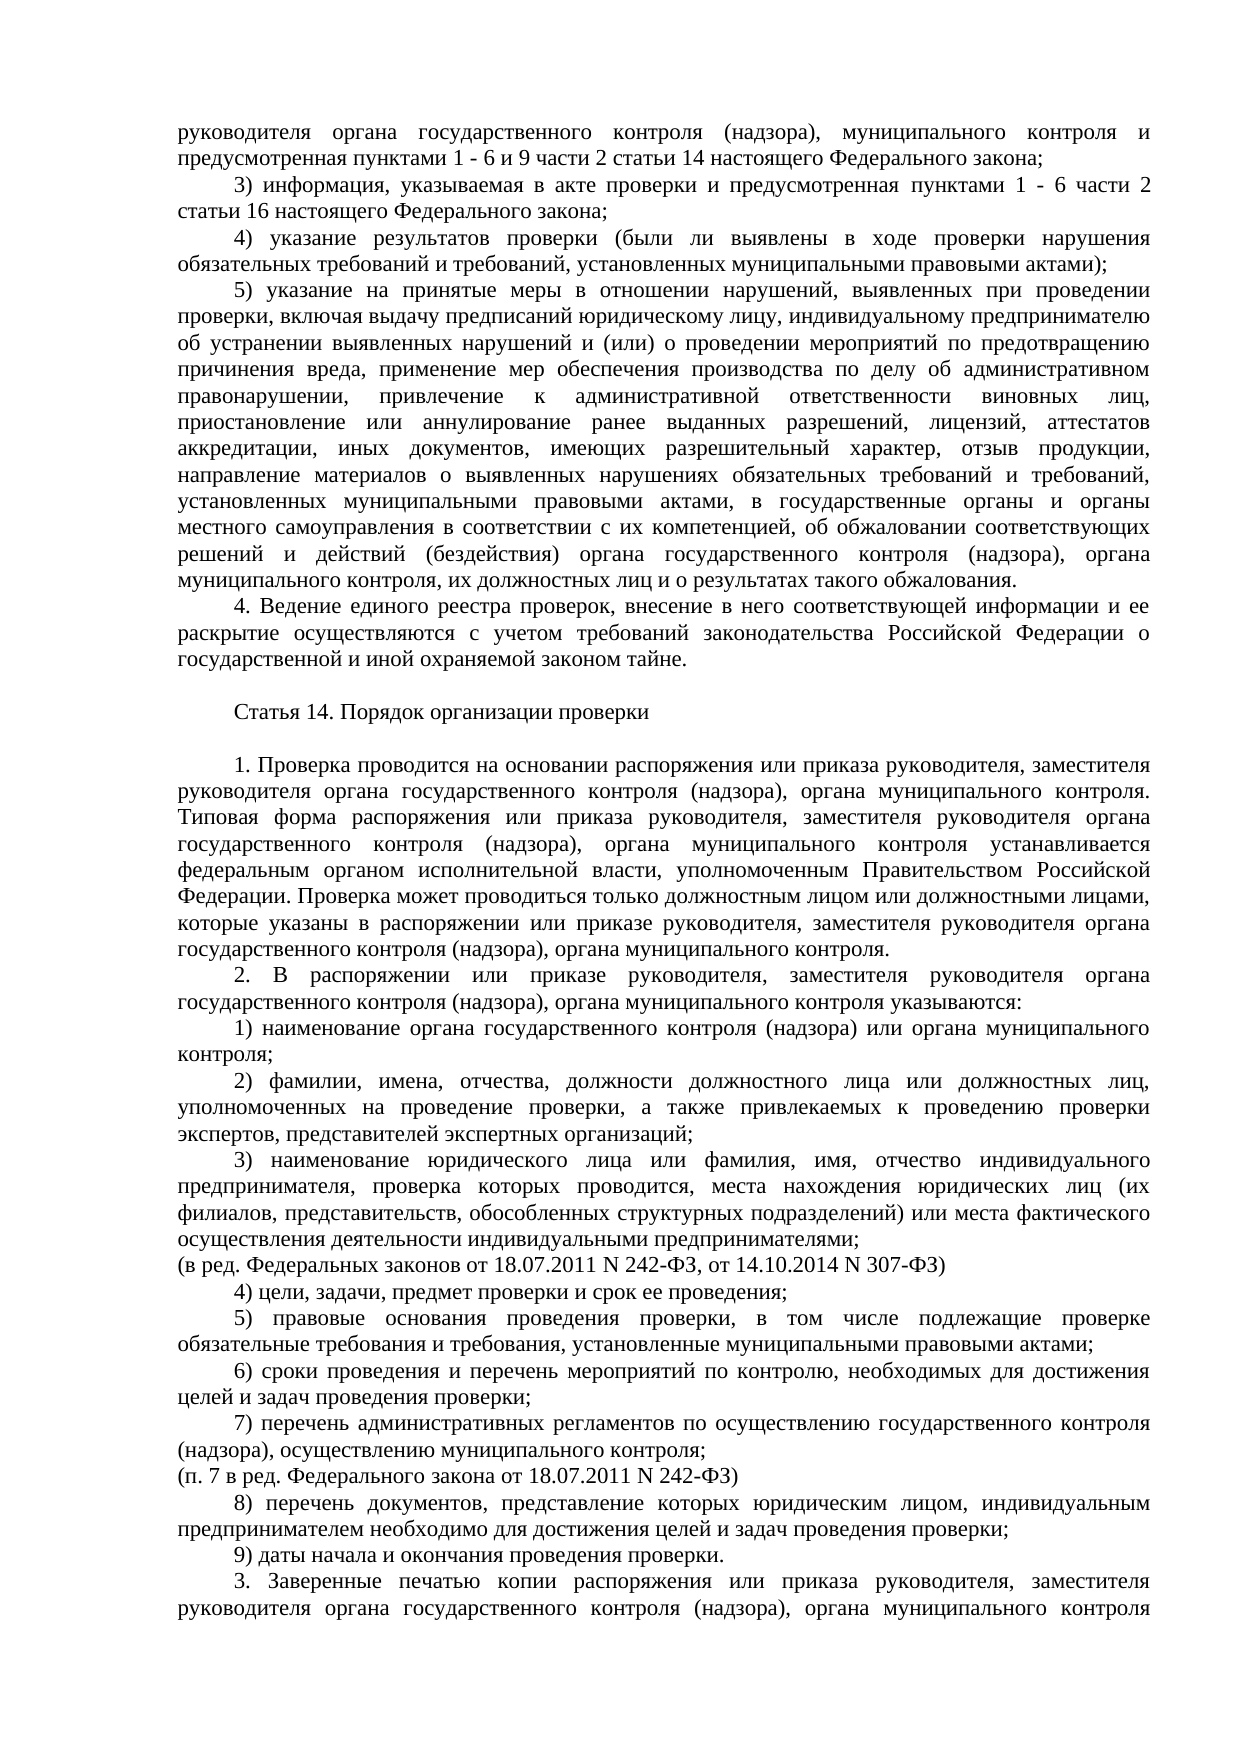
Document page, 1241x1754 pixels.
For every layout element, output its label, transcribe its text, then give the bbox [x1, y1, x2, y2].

text 5) правовые основания проведения проверки, в том числе подлежащие проверке обязательные требования и требования, установленные муниципальными правовыми актами; [177, 1304, 1152, 1357]
text Статья 14. Порядок организации проверки [177, 698, 1152, 724]
text 3) информация, указываемая в акте проверки и предусмотренная пунктами 1 - 6 части 2 статьи 16 настоящего Федерального закона; [177, 171, 1152, 223]
text 7) перечень административных регламентов по осуществлению государственного контроля (надзора), осуществлению муниципального контроля; [177, 1409, 1152, 1462]
text 8) перечень документов, представление которых юридическим лицом, индивидуальным предпринимателем необходимо для достижения целей и задач проведения проверки; [177, 1488, 1152, 1541]
text 1) наименование органа государственного контроля (надзора) или органа муниципального контроля; [177, 1014, 1152, 1067]
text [177, 118, 1152, 171]
text (в ред. Федеральных законов от 18.07.2011 N 242-ФЗ, от 14.10.2014 N 307-ФЗ) [177, 1251, 1152, 1278]
text (п. 7 в ред. Федерального закона от 18.07.2011 N 242-ФЗ) [177, 1462, 1152, 1488]
text 9) даты начала и окончания проведения проверки. [177, 1541, 1152, 1568]
text 4) указание результатов проверки (были ли выявлены в ходе проверки нарушения обязательных требований и требований, установленных муниципальными правовыми актами); [177, 223, 1152, 276]
text 2) фамилии, имена, отчества, должности должностного лица или должностных лиц, уполномоченных на проведение проверки, а также привлекаемых к проведению проверки экспертов, представителей экспертных организаций; [177, 1067, 1152, 1146]
text 2. В распоряжении или приказе руководителя, заместителя руководителя органа государственного контроля (надзора), органа муниципального контроля указываются: [177, 961, 1152, 1014]
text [177, 1568, 1152, 1620]
text 1. Проверка проводится на основании распоряжения или приказа руководителя, заместителя руководителя органа государственного контроля (надзора), органа муниципального контроля. Типовая форма распоряжения или приказа руководителя, заместителя руководителя органа государственного контроля (надзора), органа муниципального контроля устанавливается федеральным органом исполнительной власти, уполномоченным Правительством Российской Федерации. Проверка может проводиться только должностным лицом или должностными лицами, которые указаны в распоряжении или приказе руководителя, заместителя руководителя органа государственного контроля (надзора), органа муниципального контроля. [177, 751, 1152, 961]
text 5) указание на принятые меры в отношении нарушений, выявленных при проведении проверки, включая выдачу предписаний юридическому лицу, индивидуальному предпринимателю об устранении выявленных нарушений и (или) о проведении мероприятий по предотвращению причинения вреда, применение мер обеспечения производства по делу об административном правонарушении, привлечение к административной ответственности виновных лиц, приостановление или аннулирование ранее выданных разрешений, лицензий, аттестатов аккредитации, иных документов, имеющих разрешительный характер, отзыв продукции, направление материалов о выявленных нарушениях обязательных требований и требований, установленных муниципальными правовыми актами, в государственные органы и органы местного самоуправления в соответствии с их компетенцией, об обжаловании соответствующих решений и действий (бездействия) органа государственного контроля (надзора), органа муниципального контроля, их должностных лиц и о результатах такого обжалования. [177, 276, 1152, 592]
text 3) наименование юридического лица или фамилия, имя, отчество индивидуального предпринимателя, проверка которых проводится, места нахождения юридических лиц (их филиалов, представительств, обособленных структурных подразделений) или места фактического осуществления деятельности индивидуальными предпринимателями; [177, 1146, 1152, 1251]
text 6) сроки проведения и перечень мероприятий по контролю, необходимых для достижения целей и задач проведения проверки; [177, 1357, 1152, 1409]
text 4. Ведение единого реестра проверок, внесение в него соответствующей информации и ее раскрытие осуществляются с учетом требований законодательства Российской Федерации о государственной и иной охраняемой законом тайне. [177, 592, 1152, 672]
text 4) цели, задачи, предмет проверки и срок ее проведения; [177, 1278, 1152, 1304]
